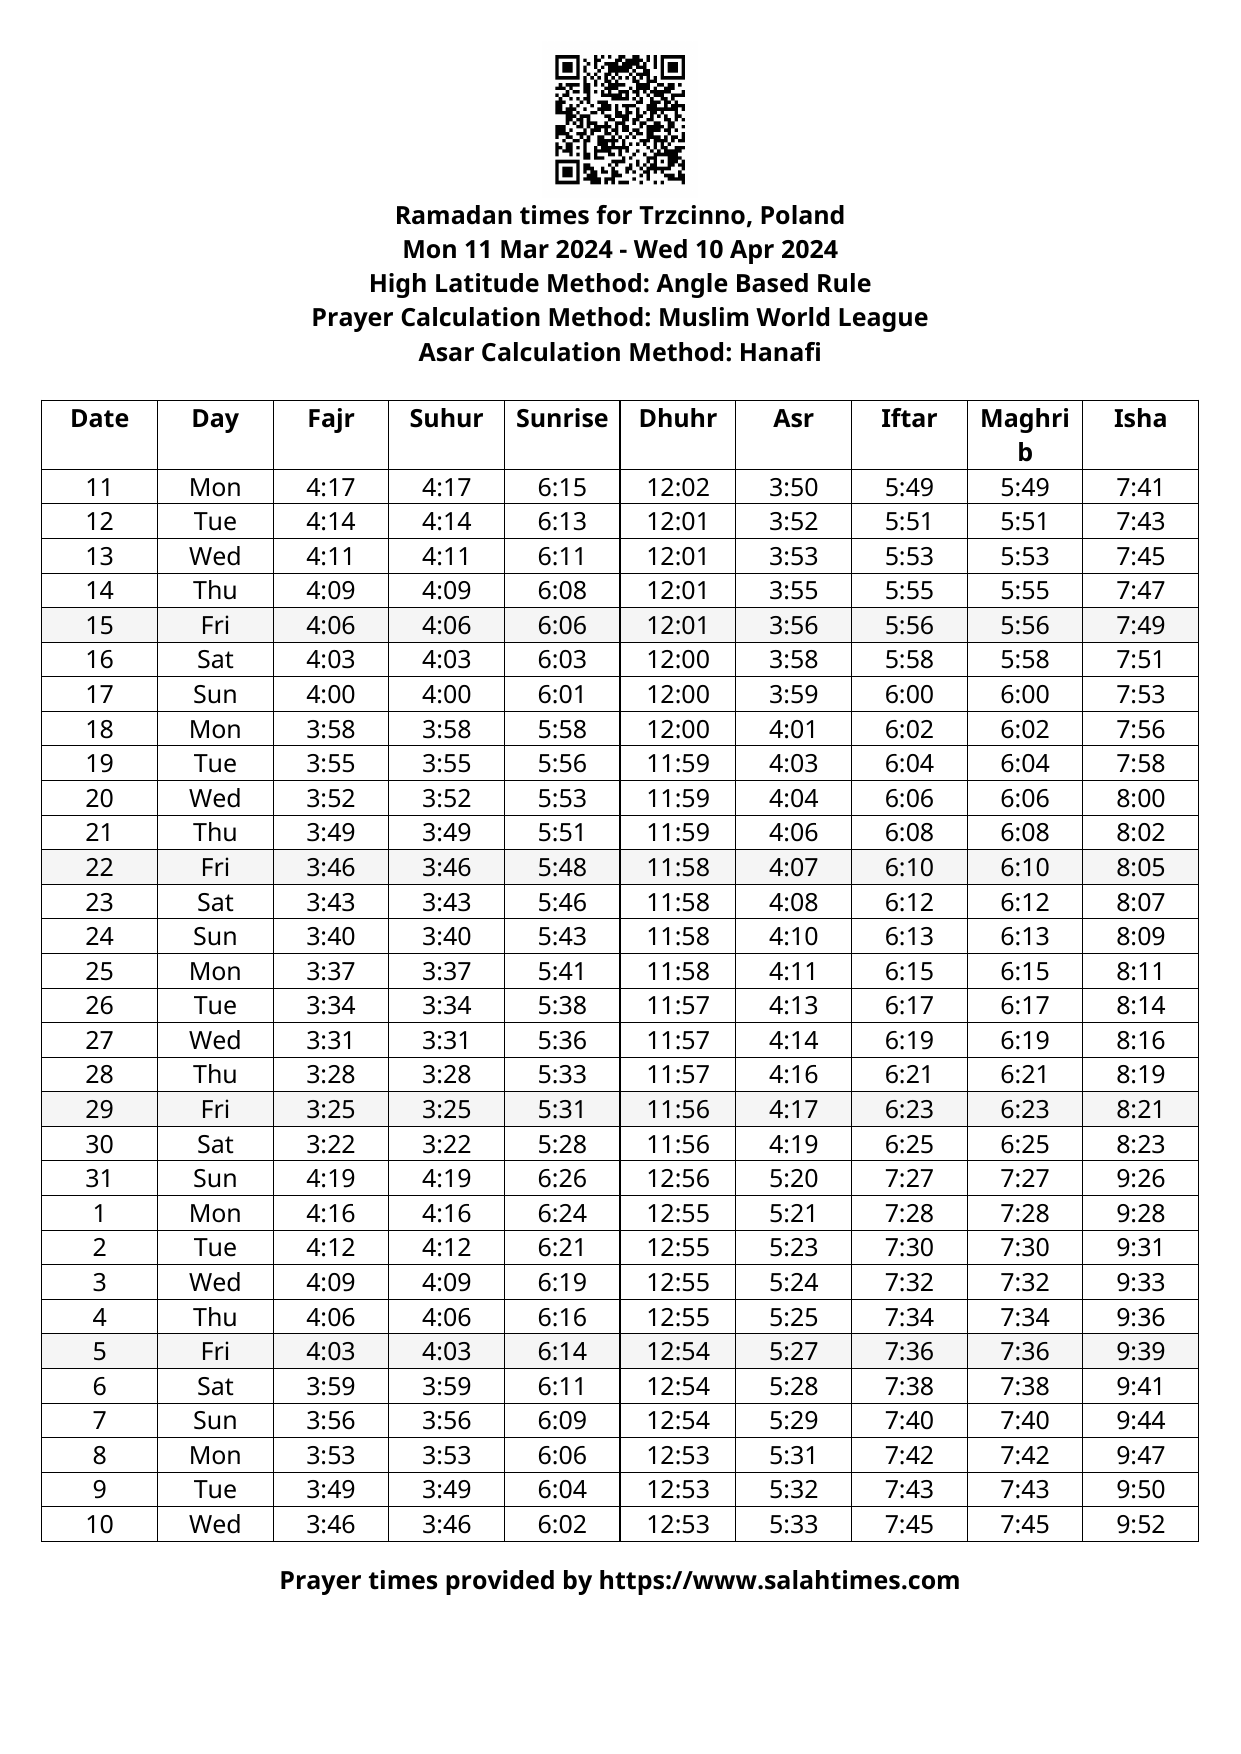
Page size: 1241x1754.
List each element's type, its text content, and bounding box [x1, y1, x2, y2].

table_cell 5:31 [505, 1092, 619, 1126]
table_cell 3:50 [736, 470, 851, 503]
table_cell 5:53 [505, 781, 619, 814]
table_cell 5:55 [852, 574, 967, 607]
table_header Isha [1083, 401, 1198, 469]
table_cell 17 [42, 677, 157, 711]
table_cell 5:28 [505, 1127, 619, 1160]
table_cell Wed [158, 1265, 273, 1299]
table_cell 6:02 [968, 712, 1082, 745]
table_cell 7:27 [852, 1161, 967, 1195]
table_cell 3:58 [736, 643, 851, 676]
table_cell 6:15 [505, 470, 619, 503]
table_cell 7:34 [852, 1300, 967, 1333]
table_cell 7:42 [968, 1438, 1082, 1472]
table_cell 4:16 [274, 1196, 388, 1229]
table_cell 7:40 [968, 1404, 1082, 1437]
table_cell 5:41 [505, 954, 619, 987]
table_cell 4:19 [389, 1161, 504, 1195]
table_cell 6:06 [852, 781, 967, 814]
table_cell 3:58 [389, 712, 504, 745]
table_cell 31 [42, 1161, 157, 1195]
table_cell 12:53 [621, 1438, 735, 1472]
table_cell 5:28 [736, 1369, 851, 1402]
table_cell 6:13 [852, 919, 967, 953]
table_cell 6:15 [968, 954, 1082, 987]
table_cell 7:58 [1083, 746, 1198, 780]
table_cell 11:59 [621, 816, 735, 849]
table_cell 3:25 [389, 1092, 504, 1126]
table_cell 1 [42, 1196, 157, 1229]
table_cell Thu [158, 1058, 273, 1091]
table_cell 4:16 [736, 1058, 851, 1091]
table_cell 7:38 [852, 1369, 967, 1402]
picture [542, 41, 699, 198]
table_cell 3:55 [389, 746, 504, 780]
table_cell Tue [158, 989, 273, 1022]
table_cell 5:48 [505, 850, 619, 884]
table_cell 5:46 [505, 885, 619, 918]
table_cell 4:09 [389, 1265, 504, 1299]
table_cell 9:28 [1083, 1196, 1198, 1229]
table_cell 6:19 [968, 1023, 1082, 1057]
table_cell 21 [42, 816, 157, 849]
table_cell 3 [42, 1265, 157, 1299]
table_cell 4:09 [389, 574, 504, 607]
table_cell 6:03 [505, 643, 619, 676]
table_cell 3:31 [274, 1023, 388, 1057]
table_cell 4:00 [389, 677, 504, 711]
table_cell 4:03 [389, 643, 504, 676]
table_cell 4:06 [389, 1300, 504, 1333]
table_cell 3:37 [274, 954, 388, 987]
table_cell 3:49 [274, 1473, 388, 1506]
table_cell 3:46 [274, 850, 388, 884]
table_cell 6:14 [505, 1334, 619, 1368]
table_cell 12:55 [621, 1265, 735, 1299]
table_cell 5:58 [505, 712, 619, 745]
table_cell 7 [42, 1404, 157, 1437]
table_cell 8:02 [1083, 816, 1198, 849]
table_cell Fri [158, 1092, 273, 1126]
table_cell 3:28 [389, 1058, 504, 1091]
table_cell 12:01 [621, 504, 735, 538]
table_cell Wed [158, 539, 273, 572]
table_cell Tue [158, 1231, 273, 1264]
table_cell 9:39 [1083, 1334, 1198, 1368]
table_header Asr [736, 401, 851, 469]
table_cell 3:22 [274, 1127, 388, 1160]
table_cell 6:13 [968, 919, 1082, 953]
text High Latitude Method: Angle Based Rule [42, 266, 1198, 300]
table_cell 24 [42, 919, 157, 953]
table_cell 11:57 [621, 989, 735, 1022]
table_cell 5:51 [852, 504, 967, 538]
table_cell 6:21 [968, 1058, 1082, 1091]
table_cell Tue [158, 504, 273, 538]
table_cell 3:58 [274, 712, 388, 745]
table_cell 29 [42, 1092, 157, 1126]
table_cell 3:40 [274, 919, 388, 953]
table_cell 6:24 [505, 1196, 619, 1229]
table_cell 4:01 [736, 712, 851, 745]
table_cell 28 [42, 1058, 157, 1091]
table_cell 6:11 [505, 1369, 619, 1402]
table_cell 6 [42, 1369, 157, 1402]
table_cell 20 [42, 781, 157, 814]
table_cell 12:54 [621, 1369, 735, 1402]
table_cell 7:43 [852, 1473, 967, 1506]
table_cell 6:08 [505, 574, 619, 607]
table_cell 6:12 [852, 885, 967, 918]
table_header Date [42, 401, 157, 469]
table_cell 30 [42, 1127, 157, 1160]
table_cell 23 [42, 885, 157, 918]
table_cell 4:03 [389, 1334, 504, 1368]
table_cell 6:08 [968, 816, 1082, 849]
table_cell 7:36 [852, 1334, 967, 1368]
table_cell 3:53 [736, 539, 851, 572]
table_cell 5:38 [505, 989, 619, 1022]
table_cell 5:53 [968, 539, 1082, 572]
table_cell Fri [158, 850, 273, 884]
table_cell 4:17 [274, 470, 388, 503]
table_cell 12:00 [621, 677, 735, 711]
table_cell 7:45 [852, 1507, 967, 1541]
table_cell 8:19 [1083, 1058, 1198, 1091]
table_cell 4:11 [389, 539, 504, 572]
table_cell 5:29 [736, 1404, 851, 1437]
table_cell 14 [42, 574, 157, 607]
table_cell 11:56 [621, 1092, 735, 1126]
table_cell 7:28 [852, 1196, 967, 1229]
table_cell 7:36 [968, 1334, 1082, 1368]
table_cell 6:13 [505, 504, 619, 538]
table_cell 7:41 [1083, 470, 1198, 503]
table_cell Tue [158, 746, 273, 780]
table_cell 4:06 [274, 608, 388, 642]
table_cell 3:40 [389, 919, 504, 953]
table_cell 4:11 [736, 954, 851, 987]
table_cell Sat [158, 1127, 273, 1160]
table_cell 3:59 [389, 1369, 504, 1402]
table_cell 16 [42, 643, 157, 676]
table_cell 6:16 [505, 1300, 619, 1333]
table_cell 4:10 [736, 919, 851, 953]
table_cell 5:24 [736, 1265, 851, 1299]
table_cell 4:03 [274, 1334, 388, 1368]
table_cell 6:19 [505, 1265, 619, 1299]
table_cell 6:04 [505, 1473, 619, 1506]
table_cell 5:36 [505, 1023, 619, 1057]
table_cell 7:32 [852, 1265, 967, 1299]
table_cell 3:55 [274, 746, 388, 780]
table_cell 19 [42, 746, 157, 780]
table_cell 9:36 [1083, 1300, 1198, 1333]
table_cell 9:26 [1083, 1161, 1198, 1195]
table_cell 4:08 [736, 885, 851, 918]
table_cell 22 [42, 850, 157, 884]
table_cell Mon [158, 712, 273, 745]
table_cell 4:04 [736, 781, 851, 814]
table_cell 11:57 [621, 1058, 735, 1091]
table_cell 3:56 [736, 608, 851, 642]
table_cell 5:51 [968, 504, 1082, 538]
table_cell 7:30 [852, 1231, 967, 1264]
table_cell 5:56 [852, 608, 967, 642]
table_cell Sat [158, 643, 273, 676]
table_cell 12:54 [621, 1334, 735, 1368]
table_cell 4:19 [274, 1161, 388, 1195]
table_cell 4 [42, 1300, 157, 1333]
table_cell 4:03 [736, 746, 851, 780]
table_cell 5:31 [736, 1438, 851, 1472]
table_cell 7:53 [1083, 677, 1198, 711]
table_cell 4:16 [389, 1196, 504, 1229]
table_cell 12:01 [621, 608, 735, 642]
text Ramadan times for Trzcinno, Poland [42, 198, 1198, 232]
table_cell 6:19 [852, 1023, 967, 1057]
table_cell 2 [42, 1231, 157, 1264]
table_cell 5:51 [505, 816, 619, 849]
table_cell 6:21 [852, 1058, 967, 1091]
table_cell 5:33 [505, 1058, 619, 1091]
table_cell 6:00 [968, 677, 1082, 711]
table_cell 7:34 [968, 1300, 1082, 1333]
table_cell 4:12 [389, 1231, 504, 1264]
table_cell 18 [42, 712, 157, 745]
table_cell 6:11 [505, 539, 619, 572]
table_cell 5:32 [736, 1473, 851, 1506]
table_cell 7:28 [968, 1196, 1082, 1229]
table_cell Wed [158, 1023, 273, 1057]
table_cell 6:23 [968, 1092, 1082, 1126]
table_cell 4:19 [736, 1127, 851, 1160]
table_cell 4:06 [389, 608, 504, 642]
table_cell 7:38 [968, 1369, 1082, 1402]
text Asar Calculation Method: Hanafi [42, 334, 1198, 368]
table_cell 6:15 [852, 954, 967, 987]
table_cell 3:52 [736, 504, 851, 538]
table_cell 4:09 [274, 574, 388, 607]
table_cell 7:43 [1083, 504, 1198, 538]
table_cell 9:31 [1083, 1231, 1198, 1264]
table_cell 4:03 [274, 643, 388, 676]
table_cell 9:52 [1083, 1507, 1198, 1541]
table_cell 9:47 [1083, 1438, 1198, 1472]
table_cell 12:55 [621, 1300, 735, 1333]
table_cell 6:01 [505, 677, 619, 711]
table_cell 8:16 [1083, 1023, 1198, 1057]
table_cell 12:53 [621, 1507, 735, 1541]
table_cell 11:58 [621, 885, 735, 918]
table_cell Mon [158, 954, 273, 987]
table_cell 9:44 [1083, 1404, 1198, 1437]
table_cell 9:50 [1083, 1473, 1198, 1506]
text Prayer Calculation Method: Muslim World League [42, 300, 1198, 334]
table_cell 7:27 [968, 1161, 1082, 1195]
table_cell 8:11 [1083, 954, 1198, 987]
table_cell 3:52 [389, 781, 504, 814]
table_cell 6:25 [968, 1127, 1082, 1160]
table_cell 3:59 [274, 1369, 388, 1402]
table_cell 3:56 [274, 1404, 388, 1437]
table_cell 12:01 [621, 539, 735, 572]
table_cell Sun [158, 677, 273, 711]
table_header Iftar [852, 401, 967, 469]
table_cell Sun [158, 1161, 273, 1195]
table_cell 12:55 [621, 1196, 735, 1229]
table_cell 3:52 [274, 781, 388, 814]
text Prayer times provided by https://www.salahtimes.com [42, 1563, 1198, 1597]
table_cell 3:37 [389, 954, 504, 987]
table_cell Mon [158, 1196, 273, 1229]
table_cell 3:55 [736, 574, 851, 607]
table_cell 11:59 [621, 746, 735, 780]
table_cell 6:17 [968, 989, 1082, 1022]
table_cell 6:02 [852, 712, 967, 745]
table_cell 5:58 [852, 643, 967, 676]
table_cell 5:56 [505, 746, 619, 780]
table_cell 6:25 [852, 1127, 967, 1160]
table_cell 3:49 [389, 816, 504, 849]
table_cell 6:10 [852, 850, 967, 884]
table_cell 7:43 [968, 1473, 1082, 1506]
table_cell 5:43 [505, 919, 619, 953]
table_cell 5:49 [852, 470, 967, 503]
table_cell 4:11 [274, 539, 388, 572]
table_cell 7:45 [968, 1507, 1082, 1541]
table_cell 6:04 [852, 746, 967, 780]
table_cell 7:42 [852, 1438, 967, 1472]
table_cell Sun [158, 1404, 273, 1437]
table_cell 11:58 [621, 850, 735, 884]
table_cell 6:26 [505, 1161, 619, 1195]
table_cell 8:21 [1083, 1092, 1198, 1126]
table_cell 4:14 [389, 504, 504, 538]
table_header Suhur [389, 401, 504, 469]
table_cell 4:17 [389, 470, 504, 503]
table_header Sunrise [505, 401, 619, 469]
table_cell 12:02 [621, 470, 735, 503]
text Mon 11 Mar 2024 - Wed 10 Apr 2024 [42, 232, 1198, 266]
table_header Day [158, 401, 273, 469]
table_cell Sat [158, 1369, 273, 1402]
table_cell 8:05 [1083, 850, 1198, 884]
table_cell 6:17 [852, 989, 967, 1022]
table_cell 12:55 [621, 1231, 735, 1264]
table_cell 9 [42, 1473, 157, 1506]
table_cell 11:59 [621, 781, 735, 814]
table_cell 5:33 [736, 1507, 851, 1541]
table_cell 3:56 [389, 1404, 504, 1437]
table_cell 8:14 [1083, 989, 1198, 1022]
table_cell 4:06 [274, 1300, 388, 1333]
table_cell 4:13 [736, 989, 851, 1022]
table_cell 5:27 [736, 1334, 851, 1368]
table_cell Fri [158, 608, 273, 642]
table_cell 3:22 [389, 1127, 504, 1160]
table_cell 8:09 [1083, 919, 1198, 953]
table_cell 5 [42, 1334, 157, 1368]
table_cell 3:43 [389, 885, 504, 918]
table_cell 4:00 [274, 677, 388, 711]
table_cell 5:23 [736, 1231, 851, 1264]
table_cell 7:32 [968, 1265, 1082, 1299]
table_cell 11:58 [621, 919, 735, 953]
table_cell 3:25 [274, 1092, 388, 1126]
table_cell 8 [42, 1438, 157, 1472]
table_cell 3:34 [389, 989, 504, 1022]
table_cell 12:01 [621, 574, 735, 607]
table_cell 6:06 [505, 608, 619, 642]
table_cell 3:43 [274, 885, 388, 918]
table_cell 4:09 [274, 1265, 388, 1299]
table_cell Tue [158, 1473, 273, 1506]
table_cell 7:47 [1083, 574, 1198, 607]
table_cell 12 [42, 504, 157, 538]
table_cell 11:57 [621, 1023, 735, 1057]
table_header Maghrib [968, 401, 1082, 469]
table_cell Sat [158, 885, 273, 918]
table_cell 3:46 [274, 1507, 388, 1541]
table_cell 5:56 [968, 608, 1082, 642]
table_cell Thu [158, 574, 273, 607]
table_cell 6:06 [505, 1438, 619, 1472]
table_cell 11:58 [621, 954, 735, 987]
table_cell 12:00 [621, 712, 735, 745]
table_cell 3:34 [274, 989, 388, 1022]
table_cell 6:23 [852, 1092, 967, 1126]
table_cell 5:25 [736, 1300, 851, 1333]
table_cell Wed [158, 781, 273, 814]
table_cell 8:07 [1083, 885, 1198, 918]
table_cell 27 [42, 1023, 157, 1057]
table_cell 6:10 [968, 850, 1082, 884]
table_cell Sun [158, 919, 273, 953]
table_cell 3:59 [736, 677, 851, 711]
table_cell 12:56 [621, 1161, 735, 1195]
table_cell 12:00 [621, 643, 735, 676]
table_header Fajr [274, 401, 388, 469]
table_cell Thu [158, 1300, 273, 1333]
table_cell 3:46 [389, 850, 504, 884]
table_cell 10 [42, 1507, 157, 1541]
table_cell 25 [42, 954, 157, 987]
table_cell 4:14 [736, 1023, 851, 1057]
table_cell 6:04 [968, 746, 1082, 780]
table_cell 4:12 [274, 1231, 388, 1264]
table_cell 3:53 [274, 1438, 388, 1472]
table_cell 5:21 [736, 1196, 851, 1229]
table_cell 8:00 [1083, 781, 1198, 814]
table_cell 11 [42, 470, 157, 503]
table_cell 3:46 [389, 1507, 504, 1541]
table_cell 4:17 [736, 1092, 851, 1126]
table_cell Thu [158, 816, 273, 849]
table_cell 6:09 [505, 1404, 619, 1437]
table_cell 7:40 [852, 1404, 967, 1437]
table_cell 3:31 [389, 1023, 504, 1057]
table_cell 4:14 [274, 504, 388, 538]
table_cell 6:08 [852, 816, 967, 849]
table_cell 9:33 [1083, 1265, 1198, 1299]
table_cell 4:07 [736, 850, 851, 884]
table_cell 3:49 [389, 1473, 504, 1506]
table_cell 13 [42, 539, 157, 572]
table_cell 6:02 [505, 1507, 619, 1541]
table_cell 12:53 [621, 1473, 735, 1506]
table_cell 7:56 [1083, 712, 1198, 745]
table_cell 7:45 [1083, 539, 1198, 572]
table_cell 3:49 [274, 816, 388, 849]
table_cell 7:30 [968, 1231, 1082, 1264]
table_cell 7:51 [1083, 643, 1198, 676]
table_cell 5:58 [968, 643, 1082, 676]
table_cell 6:12 [968, 885, 1082, 918]
table_cell 8:23 [1083, 1127, 1198, 1160]
table_cell 6:21 [505, 1231, 619, 1264]
table_cell Mon [158, 470, 273, 503]
table_cell 26 [42, 989, 157, 1022]
table_cell 5:49 [968, 470, 1082, 503]
table_cell 7:49 [1083, 608, 1198, 642]
table_cell 6:00 [852, 677, 967, 711]
table_cell 4:06 [736, 816, 851, 849]
table_cell 5:53 [852, 539, 967, 572]
table_cell 3:53 [389, 1438, 504, 1472]
table_cell Fri [158, 1334, 273, 1368]
table_cell Wed [158, 1507, 273, 1541]
table_header Dhuhr [621, 401, 735, 469]
table_cell Mon [158, 1438, 273, 1472]
table_cell 9:41 [1083, 1369, 1198, 1402]
table_cell 5:20 [736, 1161, 851, 1195]
table_cell 12:54 [621, 1404, 735, 1437]
table_cell 3:28 [274, 1058, 388, 1091]
table_cell 5:55 [968, 574, 1082, 607]
table_cell 6:06 [968, 781, 1082, 814]
table_cell 11:56 [621, 1127, 735, 1160]
table_cell 15 [42, 608, 157, 642]
